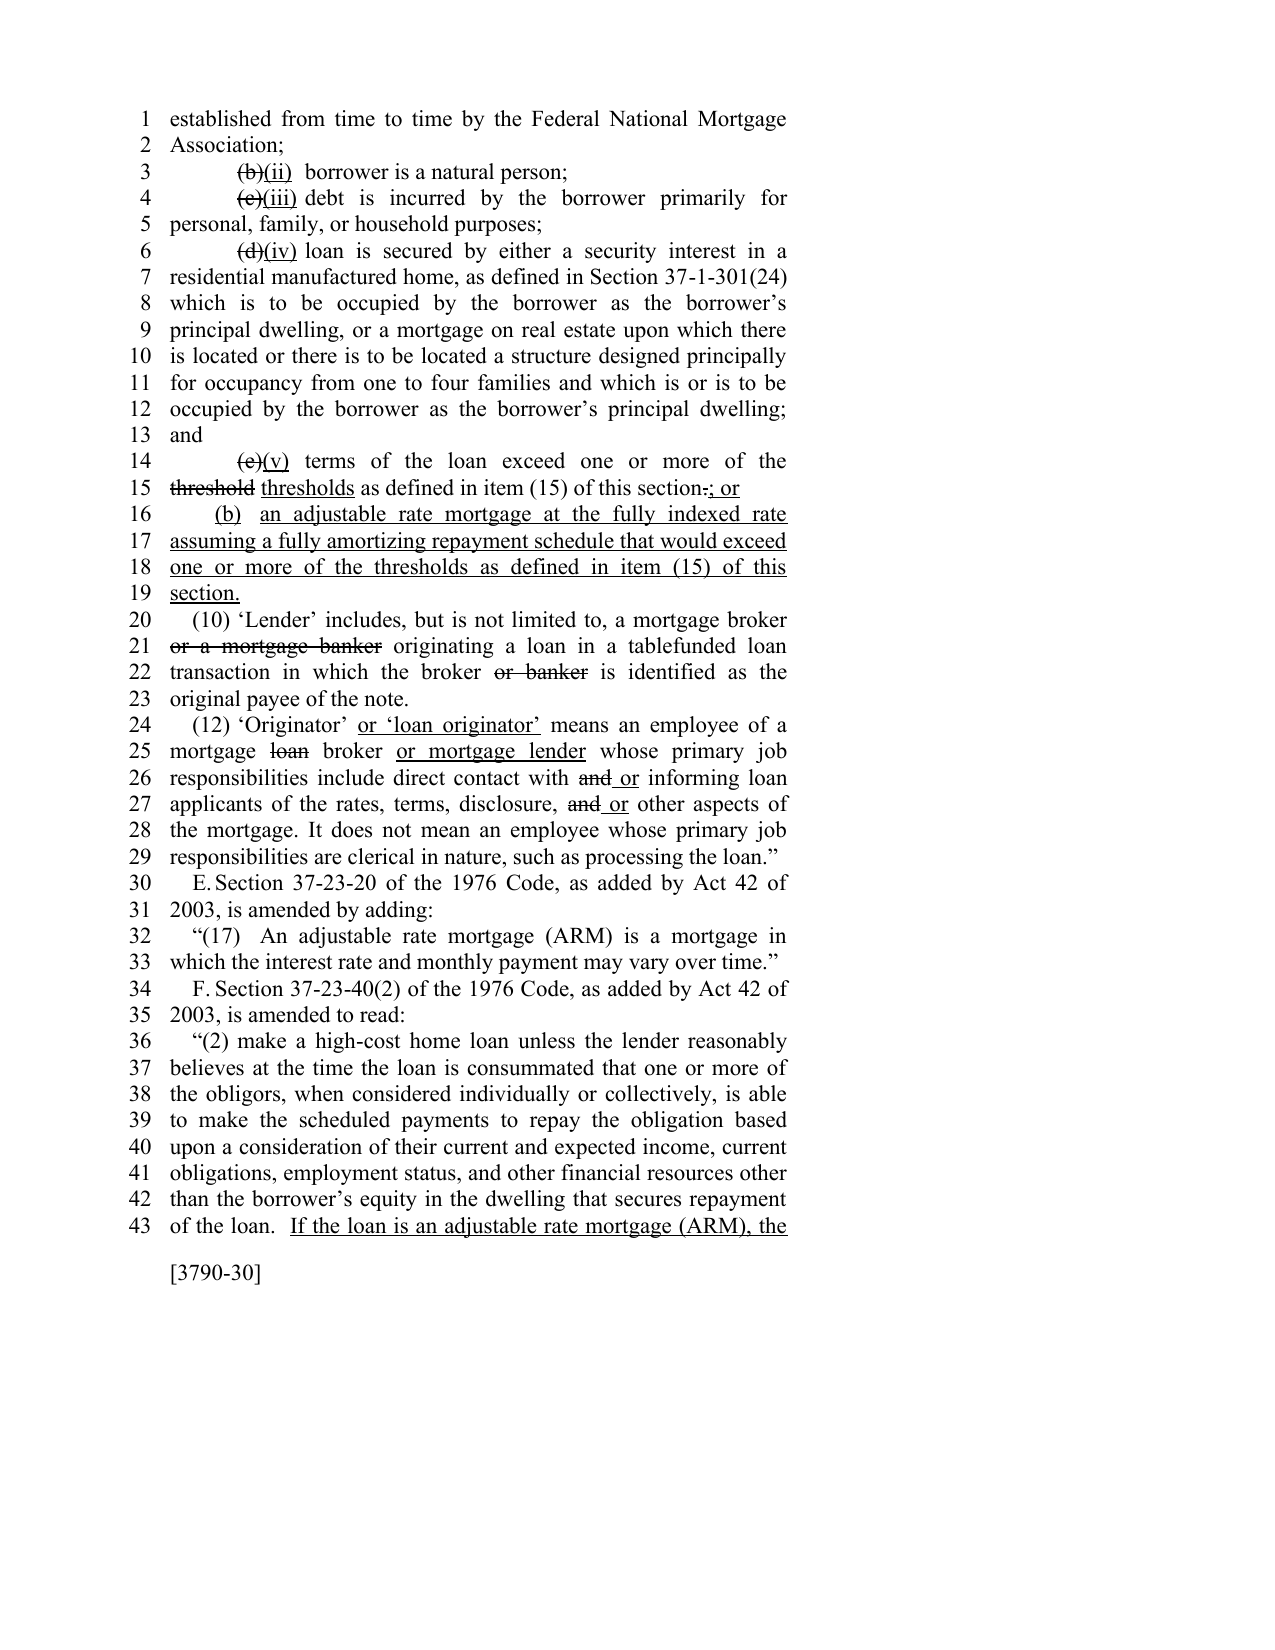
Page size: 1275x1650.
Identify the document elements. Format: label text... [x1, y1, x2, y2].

text E. Section 37-23-20 of the 1976 Code, as added by Act 42 of 2003, is amended by adding: [169, 869, 787, 922]
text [169, 105, 787, 158]
text (10) ‘Lender’ includes, but is not limited to, a mortgage broker or a mortgage banker originating a loan in a tablefunded loan transaction in which the broker or banker is identified as the original payee of the note. [169, 606, 787, 711]
text (c)(iii) debt is incurred by the borrower primarily for personal, family, or household purposes; [169, 184, 787, 237]
text (d)(iv) loan is secured by either a security interest in a residential manufactured home, as defined in Section 37-1-301(24) which is to be occupied by the borrower as the borrower’s principal dwelling, or a mortgage on real estate upon which there is located or there is to be located a structure designed principally for occupancy from one to four families and which is or is to be occupied by the borrower as the borrower’s principal dwelling; and [169, 237, 787, 448]
text (b)(ii) borrower is a natural person; [169, 158, 787, 184]
text (b) an adjustable rate mortgage at the fully indexed rate assuming a fully amortizing repayment schedule that would exceed one or more of the thresholds as defined in item (15) of this section. [169, 551, 787, 576]
text F. Section 37-23-40(2) of the 1976 Code, as added by Act 42 of 2003, is amended to read: [169, 975, 787, 1027]
text (12) ‘Originator’ or ‘loan originator’ means an employee of a mortgage loan broker or mortgage lender whose primary job responsibilities include direct contact with and or informing loan applicants of the rates, terms, disclosure, and or other aspects of the mortgage. It does not mean an employee whose primary job responsibilities are clerical in nature, such as processing the loan.” [169, 711, 787, 869]
text (b) an adjustable rate mortgage at the fully indexed rate assuming a fully amortizing repayment schedule that would exceed one or more of the thresholds as defined in item (15) of this section. [169, 577, 787, 606]
text (e)(v) terms of the loan exceed one or more of the threshold thresholds as defined in item (15) of this section.; or [169, 448, 787, 500]
text “(17) An adjustable rate mortgage (ARM) is a mortgage in which the interest rate and monthly payment may vary over time.” [169, 922, 787, 975]
text (b) an adjustable rate mortgage at the fully indexed rate assuming a fully amortizing repayment schedule that would exceed one or more of the thresholds as defined in item (15) of this section. [169, 500, 787, 550]
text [169, 1027, 787, 1238]
